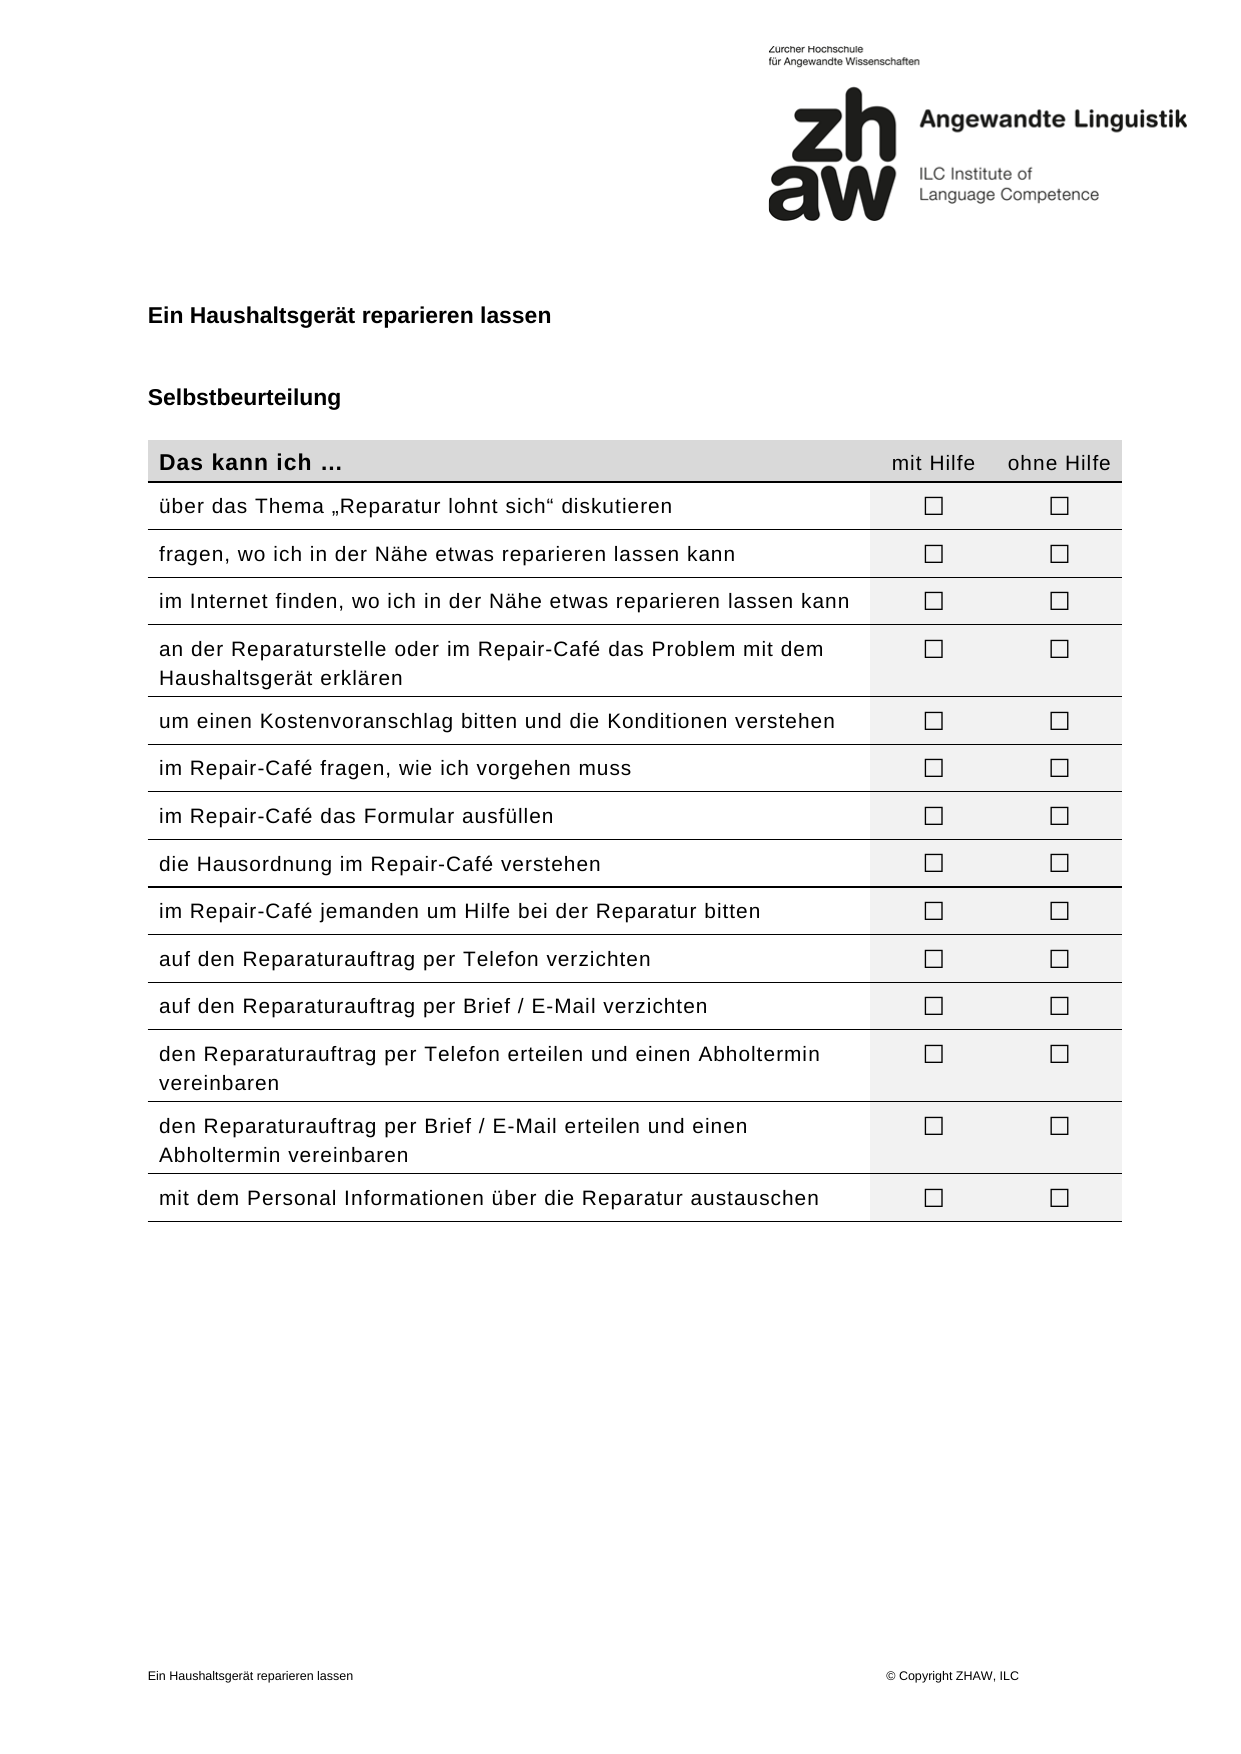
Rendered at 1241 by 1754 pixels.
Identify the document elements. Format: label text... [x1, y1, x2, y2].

table_cell auf den Reparaturauftrag per Telefon verzichten [148, 935, 870, 982]
table_cell ☐ [996, 483, 1122, 529]
picture [768, 46, 1187, 221]
table_cell ☐ [870, 935, 996, 982]
table_cell den Reparaturauftrag per Telefon erteilen und einen Abholtermin vereinbaren [148, 1030, 870, 1101]
table_cell ☐ [870, 1102, 996, 1173]
table_cell ☐ [996, 745, 1122, 791]
table_cell ☐ [996, 888, 1122, 934]
table_cell im Internet finden, wo ich in der Nähe etwas reparieren lassen kann [148, 578, 870, 624]
table_cell ☐ [996, 1174, 1122, 1221]
table_cell ☐ [996, 983, 1122, 1029]
table_cell ☐ [870, 888, 996, 934]
table_cell im Repair-Café jemanden um Hilfe bei der Reparatur bitten [148, 888, 870, 934]
text Ein Haushaltsgerät reparieren lassen [148, 302, 1122, 329]
table_cell ☐ [870, 840, 996, 886]
table_cell ☐ [870, 578, 996, 624]
table_cell an der Reparaturstelle oder im Repair-Café das Problem mit dem Haushaltsgerät erklären [148, 625, 870, 696]
table_cell ☐ [996, 935, 1122, 982]
table_cell ☐ [996, 530, 1122, 577]
table_cell um einen Kostenvoranschlag bitten und die Konditionen verstehen [148, 697, 870, 744]
table_cell fragen, wo ich in der Nähe etwas reparieren lassen kann [148, 530, 870, 577]
table_header ohne Hilfe [996, 440, 1122, 481]
table_header mit Hilfe [870, 440, 996, 481]
table_cell ☐ [996, 1030, 1122, 1101]
table_cell über das Thema „Reparatur lohnt sich“ diskutieren [148, 483, 870, 529]
table_cell ☐ [870, 1174, 996, 1221]
table_cell ☐ [870, 625, 996, 696]
table_cell auf den Reparaturauftrag per Brief / E-Mail verzichten [148, 983, 870, 1029]
table_cell ☐ [870, 1030, 996, 1101]
table_header Das kann ich … [148, 440, 870, 481]
table_cell ☐ [870, 983, 996, 1029]
table_cell im Repair-Café das Formular ausfüllen [148, 792, 870, 839]
table_cell ☐ [996, 625, 1122, 696]
table_cell ☐ [870, 697, 996, 744]
table_cell ☐ [870, 745, 996, 791]
table_cell ☐ [996, 578, 1122, 624]
table_cell ☐ [870, 483, 996, 529]
text Selbstbeurteilung [148, 383, 1122, 411]
table_cell ☐ [996, 1102, 1122, 1173]
table_cell ☐ [870, 792, 996, 839]
table_cell mit dem Personal Informationen über die Reparatur austauschen [148, 1174, 870, 1221]
table_cell die Hausordnung im Repair-Café verstehen [148, 840, 870, 886]
table_cell ☐ [870, 530, 996, 577]
table_cell ☐ [996, 792, 1122, 839]
table_cell ☐ [996, 840, 1122, 886]
table_cell den Reparaturauftrag per Brief / E-Mail erteilen und einen Abholtermin vereinbaren [148, 1102, 870, 1173]
table_cell im Repair-Café fragen, wie ich vorgehen muss [148, 745, 870, 791]
table_cell ☐ [996, 697, 1122, 744]
